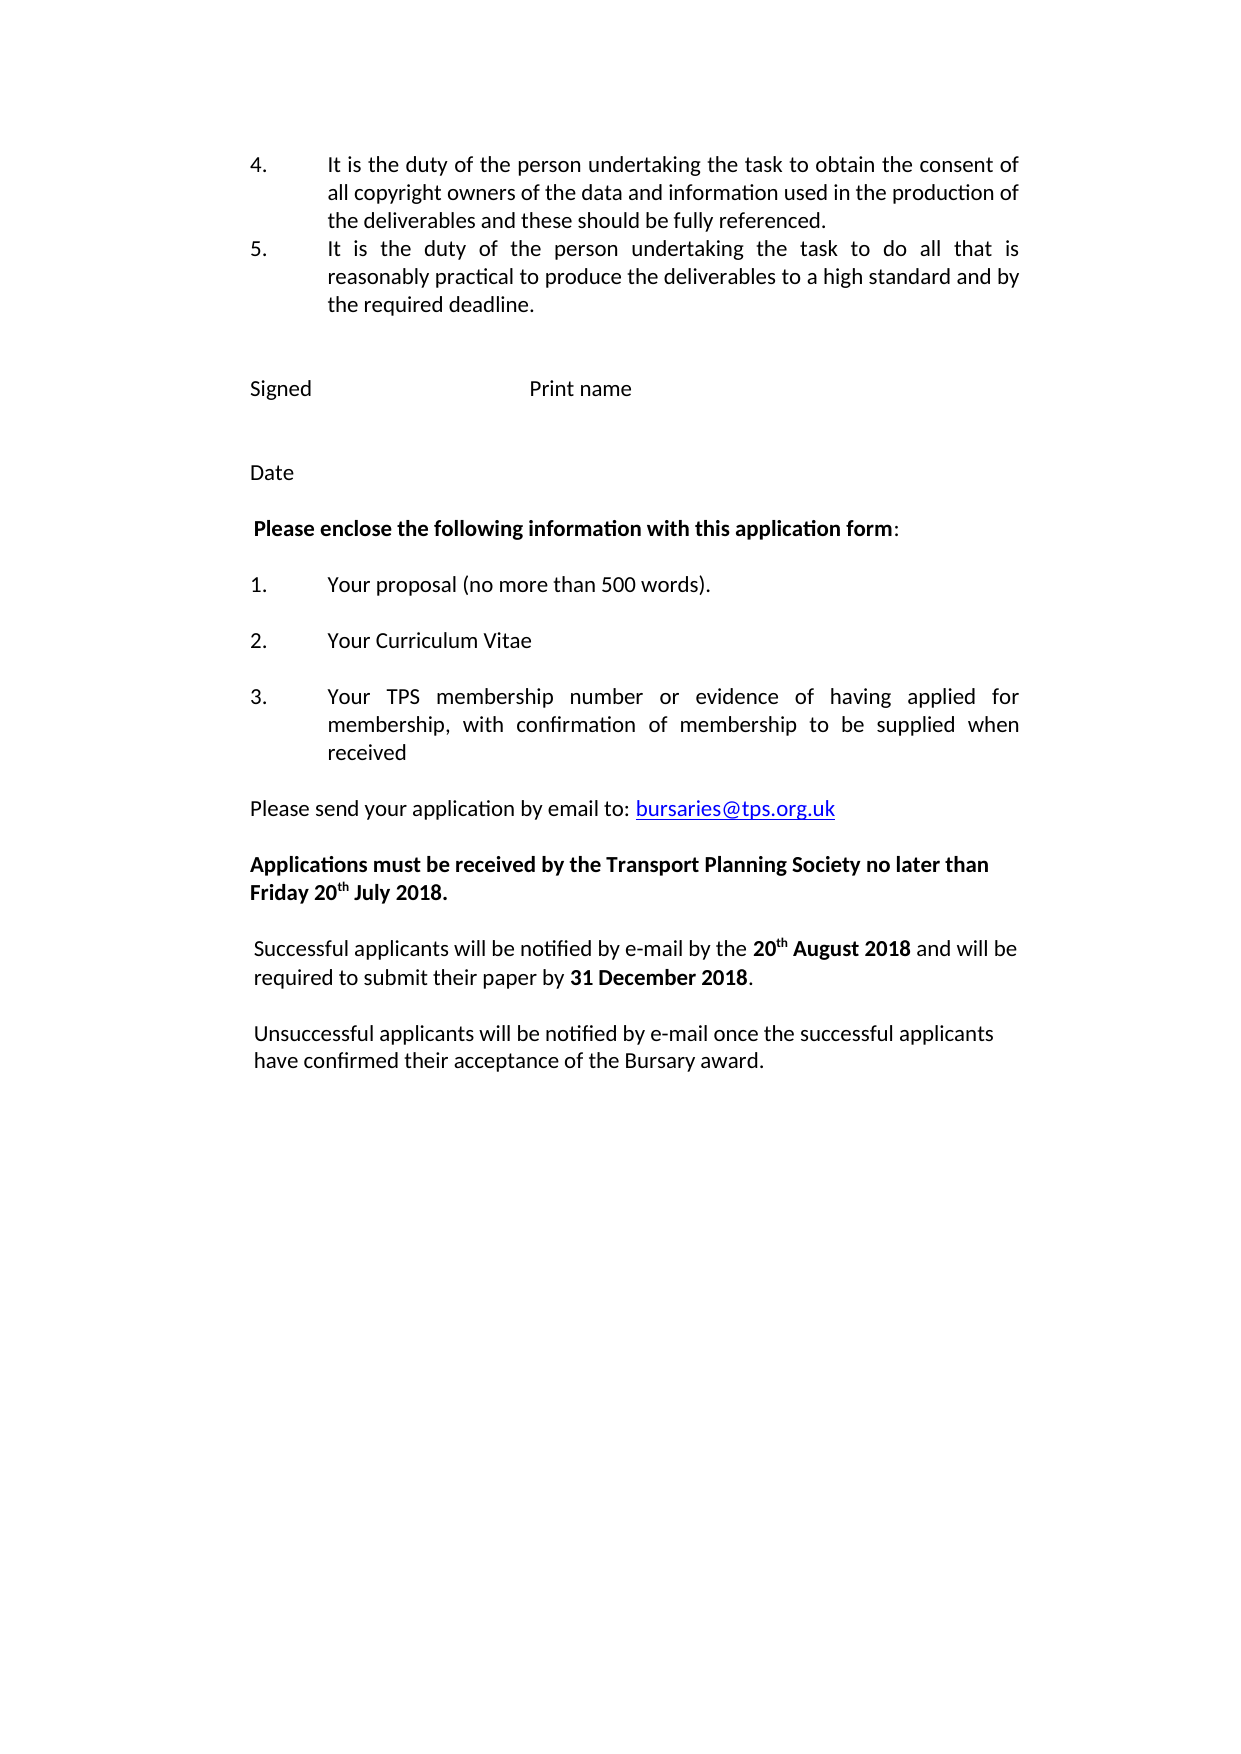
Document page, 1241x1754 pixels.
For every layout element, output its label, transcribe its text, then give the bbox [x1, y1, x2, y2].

list Your TPS membership number or evidence of having applied for membership, with confirmation of membership to be supplied when received [250, 682, 1021, 766]
list Your proposal (no more than 500 words). [250, 570, 1021, 598]
list Your Curriculum Vitae [250, 626, 1021, 654]
text Signed Print name [250, 374, 1021, 402]
text Unsuccessful applicants will be notified by e-mail once the successful applicants have confirmed their acceptance of the Bursary award. [253, 1019, 1043, 1075]
text Friday 20th July 2018. [250, 878, 1021, 907]
list It is the duty of the person undertaking the task to obtain the consent of all copyright owners of the data and information used in the production of the deliverables and these should be fully referenced. [250, 150, 1021, 234]
text Please enclose the following information with this application form: [253, 514, 1021, 542]
text Date [250, 458, 1021, 486]
text Applications must be received by the Transport Planning Society no later than [250, 851, 1021, 878]
list It is the duty of the person undertaking the task to do all that is reasonably practical to produce the deliverables to a high standard and by the required deadline. [250, 234, 1021, 318]
text Successful applicants will be notified by e-mail by the 20th August 2018 and will be required to submit their paper by 31 December 2018. [253, 934, 1043, 991]
text Please send your application by email to: bursaries@tps.org.uk [250, 794, 1021, 822]
